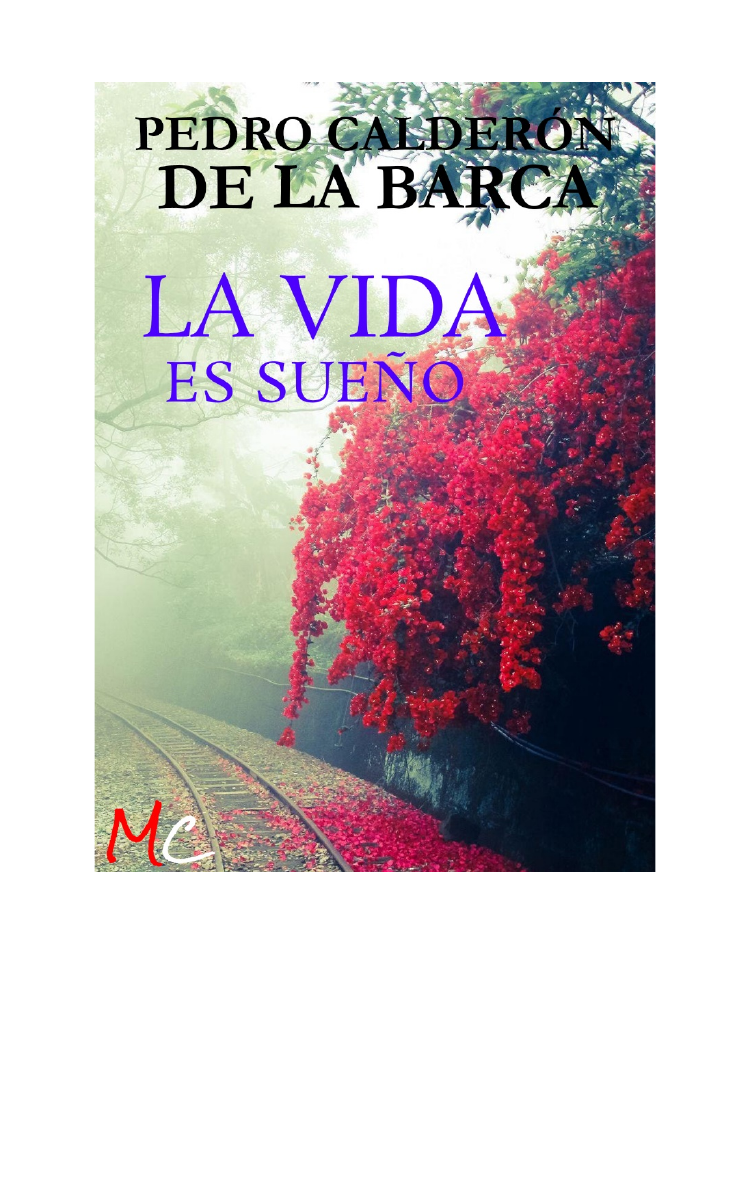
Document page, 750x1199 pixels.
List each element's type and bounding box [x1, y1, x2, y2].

picture [94, 82, 656, 872]
